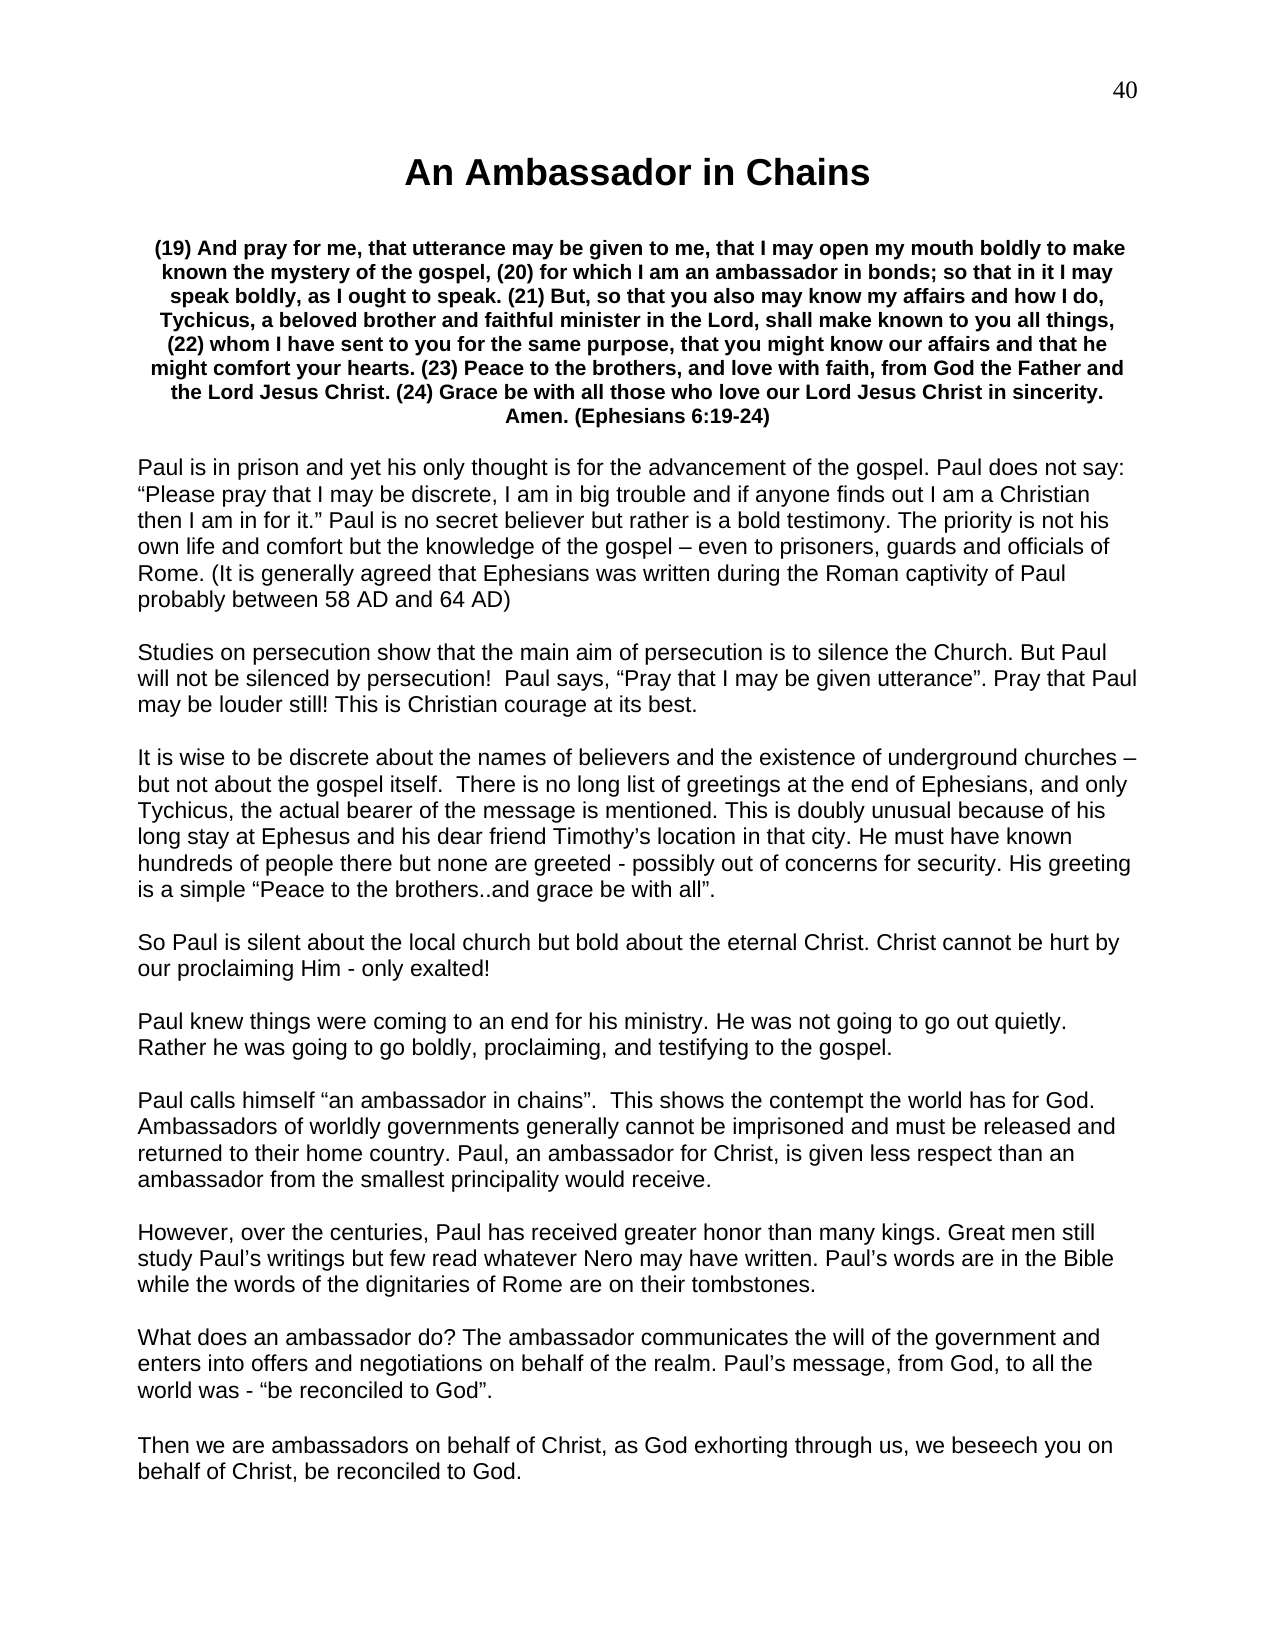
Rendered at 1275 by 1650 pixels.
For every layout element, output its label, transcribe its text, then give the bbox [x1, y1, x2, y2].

text (22) whom I have sent to you for the same purpose, that you might know our affairs and that he might comfort your hearts. (23) Peace to the brothers, and love with faith, from God the Father and the Lord Jesus Christ. (24) Grace be with all those who love our Lord Jesus Christ in sincerity. Amen. (Ephesians 6:19-24) [137, 332, 1138, 428]
text Paul is in prison and yet his only thought is for the advancement of the gospel. Paul does not say: “Please pray that I may be discrete, I am in big trouble and if anyone finds out I am a Christian then I am in for it.” Paul is no secret believer but rather is a bold testimony. The priority is not his own life and comfort but the knowledge of the gospel – even to prisoners, guards and officials of Rome. (It is generally agreed that Ephesians was written during the Roman captivity of Paul probably between 58 AD and 64 AD) [137, 454, 1138, 612]
text So Paul is silent about the local church but bold about the eternal Christ. Christ cannot be hurt by our proclaiming Him - only exalted! [137, 929, 1138, 981]
text An Ambassador in Chains [137, 150, 1138, 193]
text Then we are ambassadors on behalf of Christ, as God exhorting through us, we beseech you on behalf of Christ, be reconciled to God. [137, 1432, 1138, 1484]
text What does an ambassador do? The ambassador communicates the will of the government and enters into offers and negotiations on behalf of the realm. Paul’s message, from God, to all the world was - “be reconciled to God”. [137, 1324, 1138, 1432]
text Paul knew things were coming to an end for his ministry. He was not going to go out quietly. Rather he was going to go boldly, proclaiming, and testifying to the gospel. [137, 1008, 1138, 1060]
text Studies on persecution show that the main aim of persecution is to silence the Church. But Paul will not be silenced by persecution! Paul says, “Pray that I may be given utterance”. Pray that Paul may be louder still! This is Christian courage at its best. [137, 639, 1138, 718]
text Paul calls himself “an ambassador in chains”. This shows the contempt the world has for God. Ambassadors of worldly governments generally cannot be imprisoned and must be released and returned to their home country. Paul, an ambassador for Christ, is given less respect than an ambassador from the smallest principality would receive. [137, 1087, 1138, 1192]
text (19) And pray for me, that utterance may be given to me, that I may open my mouth boldly to make known the mystery of the gospel, (20) for which I am an ambassador in bonds; so that in it I may speak boldly, as I ought to speak. (21) But, so that you also may know my affairs and how I do, Tychicus, a beloved brother and faithful minister in the Lord, shall make known to you all things, [137, 236, 1138, 332]
text However, over the centuries, Paul has received greater honor than many kings. Great men still study Paul’s writings but few read whatever Nero may have written. Paul’s words are in the Bible while the words of the dignitaries of Rome are on their tombstones. [137, 1218, 1138, 1298]
text It is wise to be discrete about the names of believers and the existence of underground churches – but not about the gospel itself. There is no long list of greetings at the end of Ephesians, and only Tychicus, the actual bearer of the message is mentioned. This is doubly unusual because of his long stay at Ephesus and his dear friend Timothy’s location in that city. He must have known hundreds of people there but none are greeted - possibly out of concerns for security. His greeting is a simple “Peace to the brothers..and grace be with all”. [137, 744, 1138, 902]
